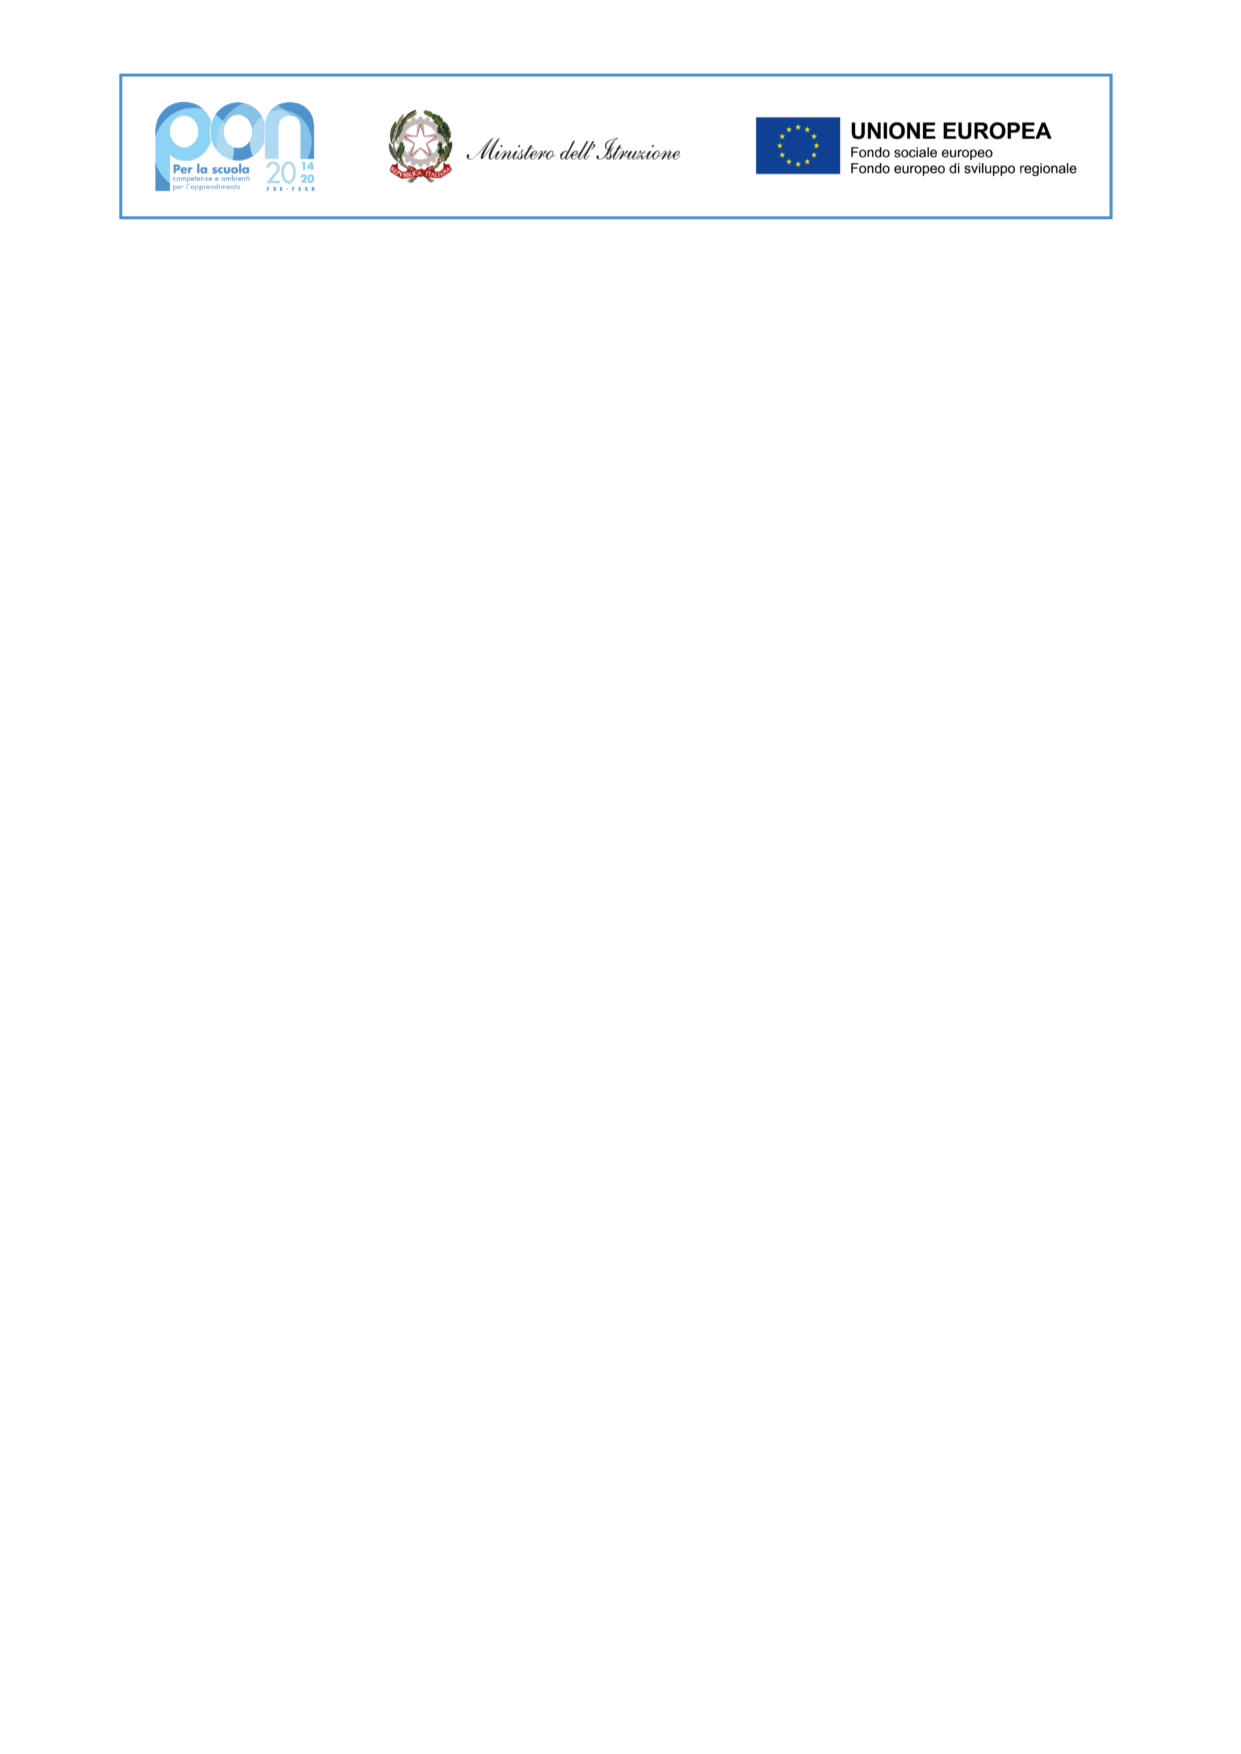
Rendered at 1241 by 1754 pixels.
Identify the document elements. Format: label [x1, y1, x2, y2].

picture [118, 73, 1113, 220]
